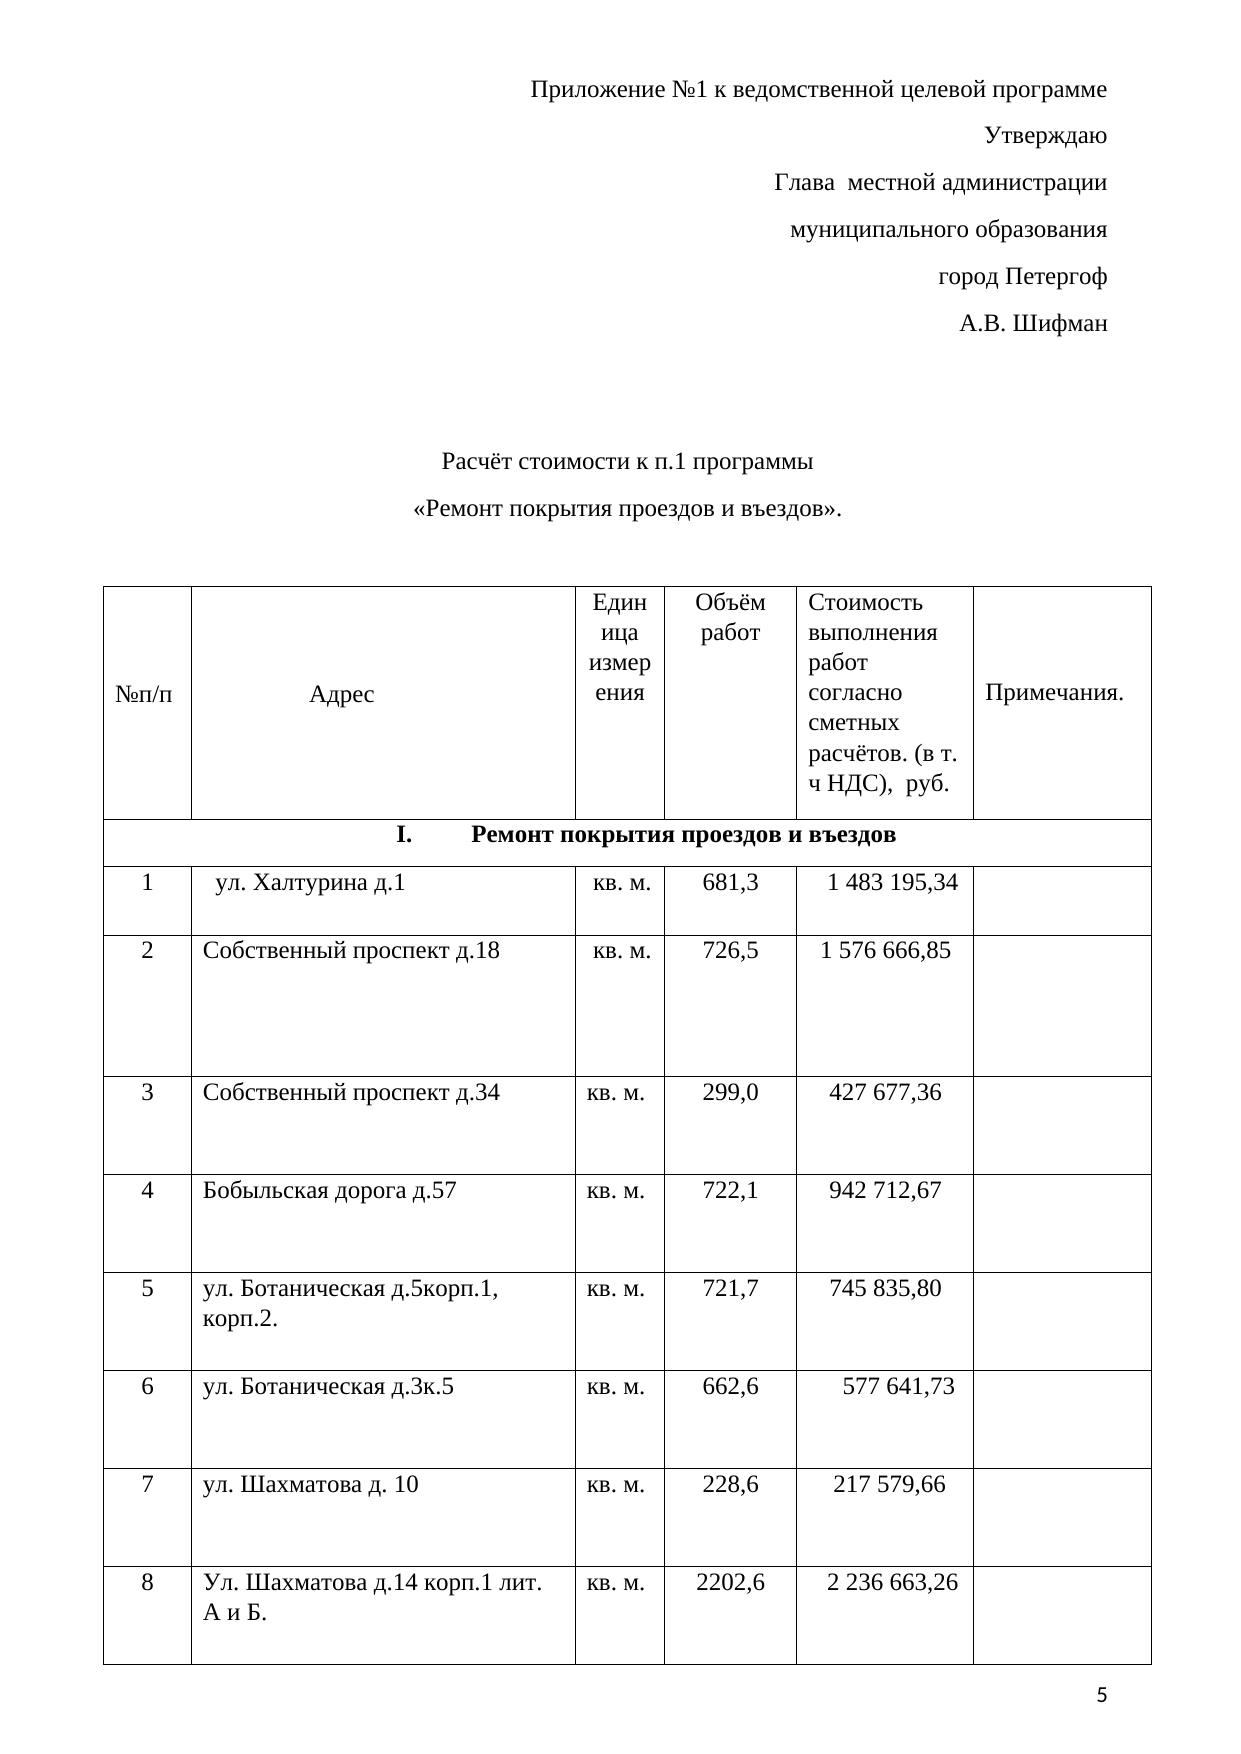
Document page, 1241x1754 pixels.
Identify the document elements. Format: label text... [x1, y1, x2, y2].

table_cell 662,6 [665, 1371, 796, 1468]
table_cell 726,5 [665, 936, 796, 1076]
table_cell кв. м. [576, 936, 664, 1076]
table_cell [974, 1175, 1151, 1272]
table_cell 7 [104, 1469, 191, 1566]
table_cell кв. м. [576, 1273, 664, 1370]
text муниципального образования [148, 214, 1107, 243]
table_cell ул. Ботаническая д.5корп.1, корп.2. [192, 1273, 575, 1370]
table_header Адрес [192, 587, 575, 818]
table_cell 721,7 [665, 1273, 796, 1370]
table_header Примечания. [974, 587, 1151, 818]
table_cell [974, 1371, 1151, 1468]
table_cell 2 236 663,26 [797, 1567, 973, 1663]
table_header Стоимость выполнения работ согласно сметных расчётов. (в т. ч НДС), руб. [797, 587, 973, 818]
table_cell 228,6 [665, 1469, 796, 1566]
text А.В. Шифман [148, 308, 1107, 336]
table_cell 2 [104, 936, 191, 1076]
table_cell 2202,6 [665, 1567, 796, 1663]
table_cell кв. м. [576, 1469, 664, 1566]
table_cell ул. Ботаническая д.3к.5 [192, 1371, 575, 1468]
table_cell кв. м. [576, 1371, 664, 1468]
table_cell 745 835,80 [797, 1273, 973, 1370]
table_cell Бобыльская дорога д.57 [192, 1175, 575, 1272]
table_cell 1 576 666,85 [797, 936, 973, 1076]
table_cell 577 641,73 [797, 1371, 973, 1468]
table_cell 5 [104, 1273, 191, 1370]
text «Ремонт покрытия проездов и въездов». [148, 493, 1107, 522]
text город Петергоф [148, 261, 1107, 289]
table_cell ул. Шахматова д. 10 [192, 1469, 575, 1566]
text Приложение №1 к ведомственной целевой программе [148, 74, 1107, 102]
table_cell ул. Халтурина д.1 [192, 867, 575, 934]
table_cell 722,1 [665, 1175, 796, 1272]
table_cell 1 483 195,34 [797, 867, 973, 934]
table_header Объём работ [665, 587, 796, 818]
table_cell кв. м. [576, 1175, 664, 1272]
table_cell 942 712,67 [797, 1175, 973, 1272]
table_cell [974, 936, 1151, 1076]
table_cell 427 677,36 [797, 1077, 973, 1174]
text Утверждаю [148, 121, 1107, 149]
table_cell 1 [104, 867, 191, 934]
table_cell 217 579,66 [797, 1469, 973, 1566]
table_cell 8 [104, 1567, 191, 1663]
table_cell кв. м. [576, 1567, 664, 1663]
table_cell Ул. Шахматова д.14 корп.1 лит. А и Б. [192, 1567, 575, 1663]
table_cell кв. м. [576, 867, 664, 934]
table_cell 6 [104, 1371, 191, 1468]
table_cell [974, 1077, 1151, 1174]
table_cell [974, 867, 1151, 934]
text Расчёт стоимости к п.1 программы [148, 446, 1107, 475]
table_cell [974, 1469, 1151, 1566]
table_cell кв. м. [576, 1077, 664, 1174]
table_header №п/п [104, 587, 191, 818]
table_header Единица измерения [576, 587, 664, 818]
table_cell [974, 1567, 1151, 1663]
table_cell 4 [104, 1175, 191, 1272]
table_cell Собственный проспект д.18 [192, 936, 575, 1076]
table_cell Ремонт покрытия проездов и въездов [104, 820, 1151, 866]
table_cell 3 [104, 1077, 191, 1174]
text Глава местной администрации [148, 167, 1107, 196]
table_cell 299,0 [665, 1077, 796, 1174]
table_cell Собственный проспект д.34 [192, 1077, 575, 1174]
table_cell 681,3 [665, 867, 796, 934]
table_cell [974, 1273, 1151, 1370]
